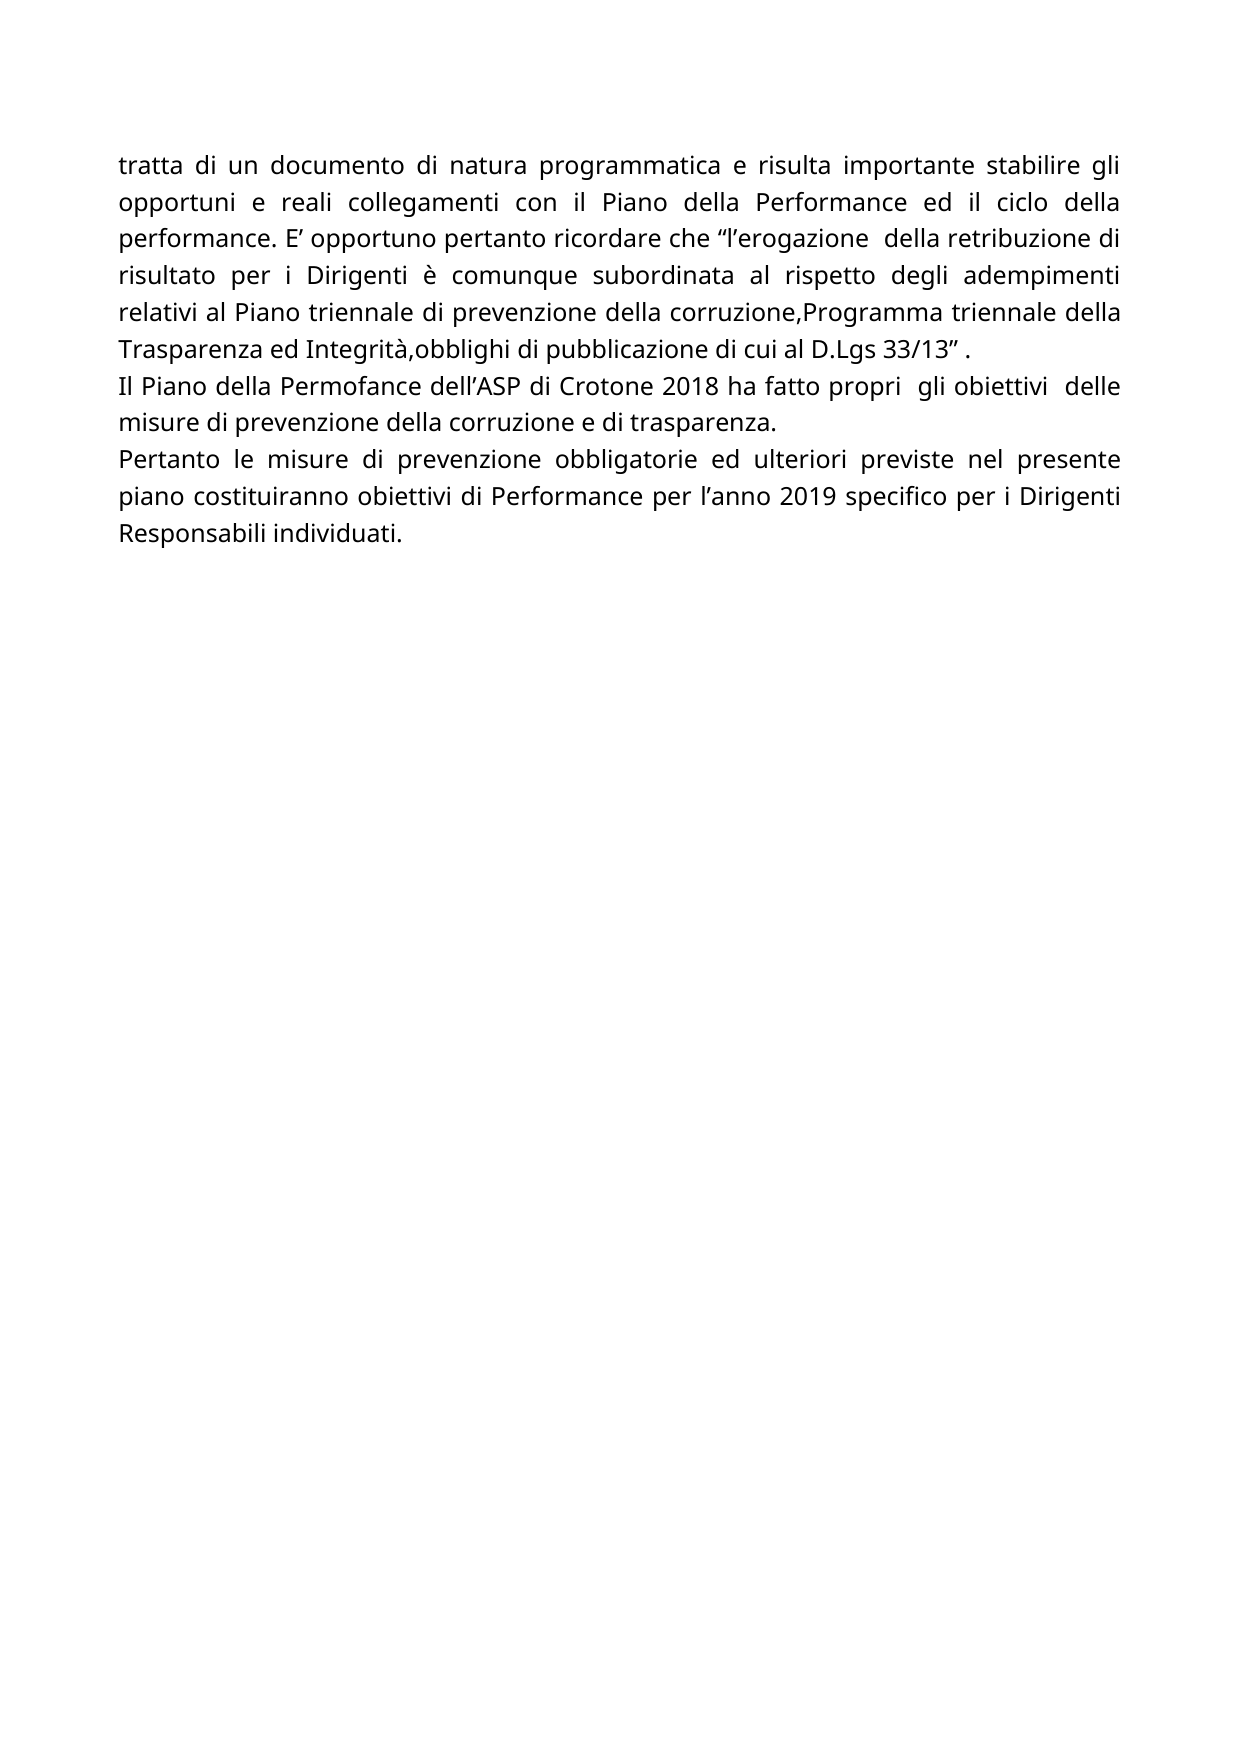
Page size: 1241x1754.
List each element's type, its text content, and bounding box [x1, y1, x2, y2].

text Pertanto le misure di prevenzione obbligatorie ed ulteriori previste nel presente piano costituiranno obiettivi di Performance per l’anno 2019 specifico per i Dirigenti Responsabili individuati. [118, 442, 1122, 549]
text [118, 148, 1122, 366]
text Il Piano della Permofance dell’ASP di Crotone 2018 ha fatto propri gli obiettivi delle misure di prevenzione della corruzione e di trasparenza. [118, 368, 1122, 439]
